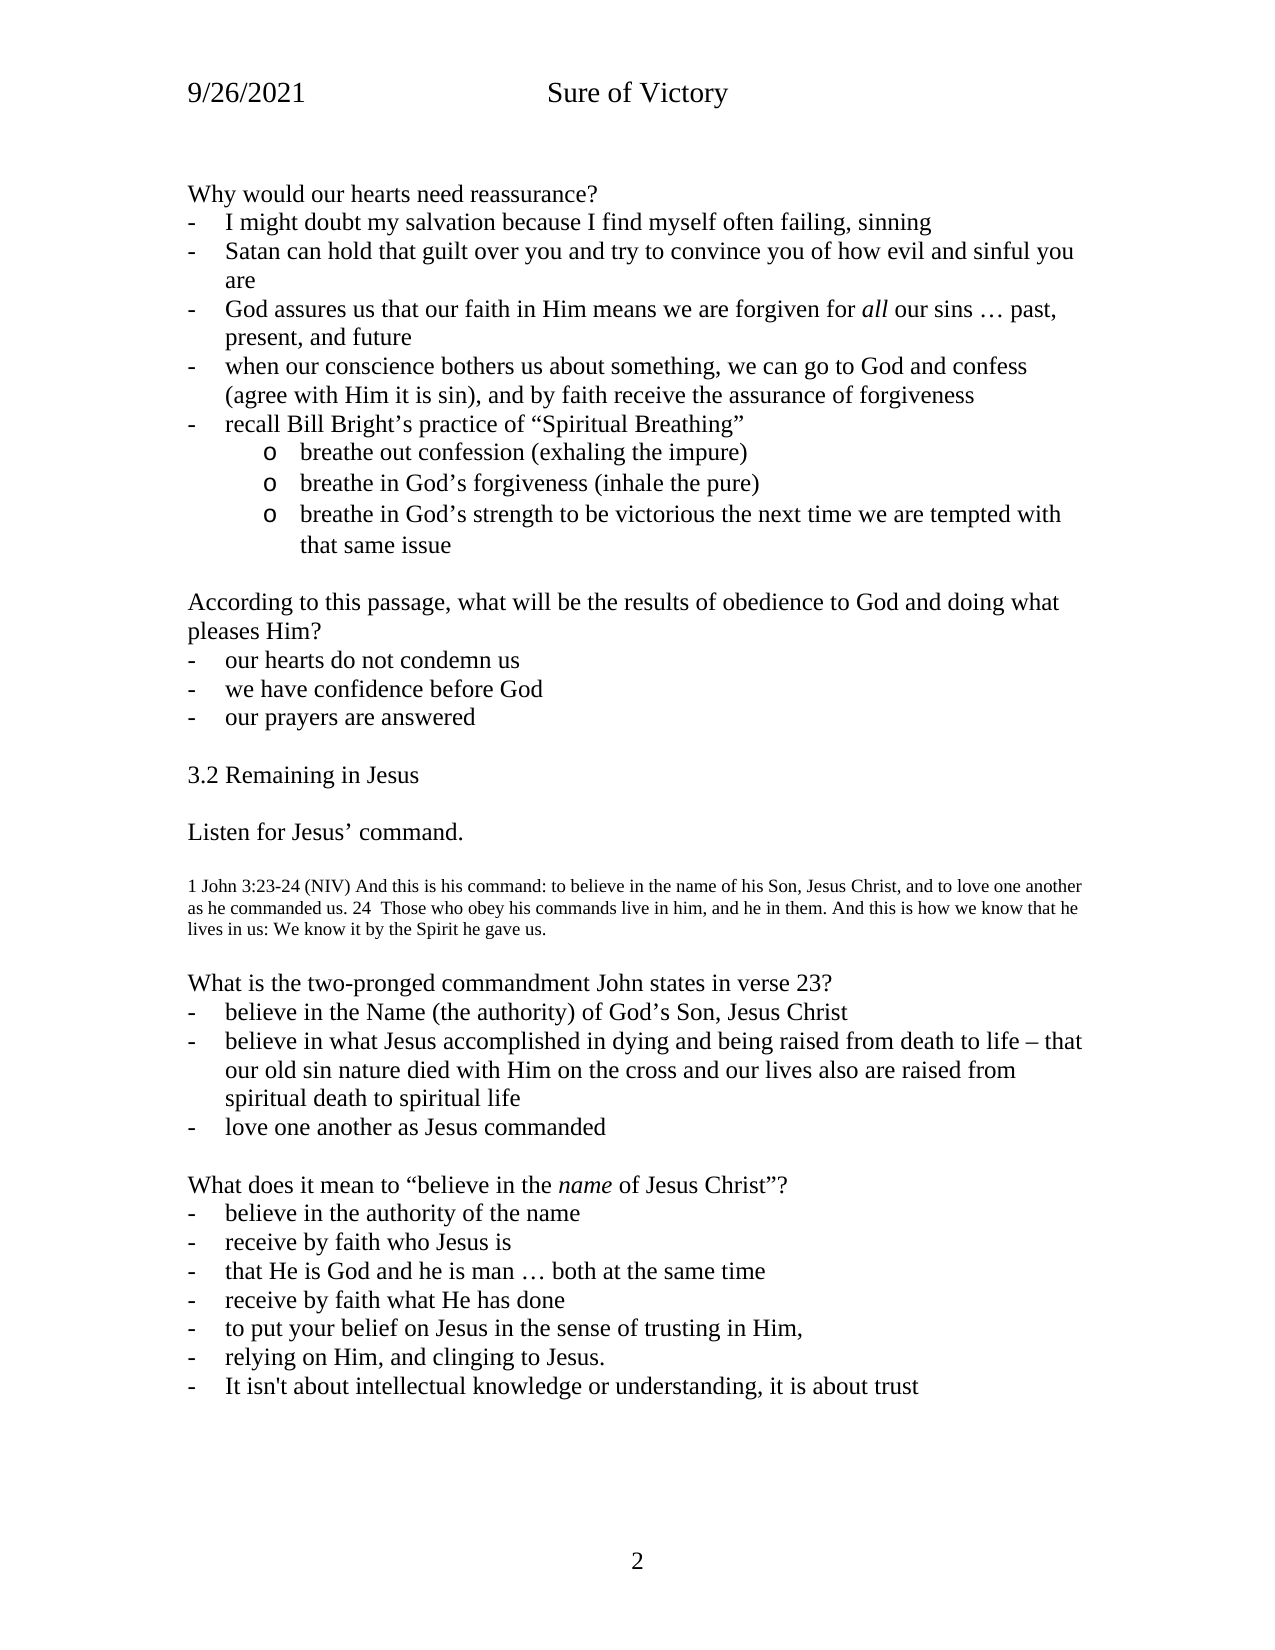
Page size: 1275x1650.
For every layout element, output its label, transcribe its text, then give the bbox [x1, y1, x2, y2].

list love one another as Jesus commanded [187, 1112, 1087, 1141]
list we have confidence before God [187, 674, 1087, 702]
list our hearts do not condemn us [187, 645, 1087, 674]
list when our conscience bothers us about something, we can go to God and confess (agree with Him it is sin), and by faith receive the assurance of forgiveness [187, 351, 1087, 409]
list God assures us that our faith in Him means we are forgiven for all our sins … past, present, and future [187, 294, 1087, 351]
list breathe in God’s forgiveness (inhale the pure) [262, 468, 1087, 499]
text 1 John 3:23-24 (NIV) And this is his command: to believe in the name of his Son, Jesus Christ, and to love one another as he commanded us. 24 Those who obey his commands live in him, and he in them. And this is how we know that he lives in us: We know it by the Spirit he gave us. [187, 875, 1087, 940]
text What is the two-pronged commandment John states in verse 23? [187, 968, 1087, 997]
list to put your belief on Jesus in the sense of trusting in Him, [187, 1313, 1087, 1342]
list It isn't about intellectual knowledge or understanding, it is about trust [187, 1371, 1087, 1400]
list breathe out confession (exhaling the impure) [262, 437, 1087, 468]
list believe in what Jesus accomplished in dying and being raised from death to life – that our old sin nature died with Him on the cross and our lives also are raised from spiritual death to spiritual life [187, 1026, 1087, 1112]
text According to this passage, what will be the results of obedience to God and doing what pleases Him? [187, 587, 1087, 645]
list Satan can hold that guilt over you and try to convince you of how evil and sinful you are [187, 236, 1087, 294]
list I might doubt my salvation because I find myself often failing, sinning [187, 207, 1087, 236]
text What does it mean to “believe in the name of Jesus Christ”? [187, 1170, 1087, 1198]
text Listen for Jesus’ command. [187, 817, 1087, 846]
text Why would our hearts need reassurance? [187, 179, 1087, 207]
list receive by faith what He has done [187, 1285, 1087, 1313]
text 3.2 Remaining in Jesus [187, 760, 1087, 789]
list breathe in God’s strength to be victorious the next time we are tempted with that same issue [262, 499, 1087, 559]
list recall Bill Bright’s practice of “Spiritual Breathing” [187, 409, 1087, 437]
list relying on Him, and clinging to Jesus. [187, 1342, 1087, 1371]
list receive by faith who Jesus is [187, 1227, 1087, 1256]
list that He is God and he is man … both at the same time [187, 1256, 1087, 1285]
list believe in the Name (the authority) of God’s Son, Jesus Christ [187, 997, 1087, 1026]
list our prayers are answered [187, 702, 1087, 731]
list believe in the authority of the name [187, 1198, 1087, 1227]
